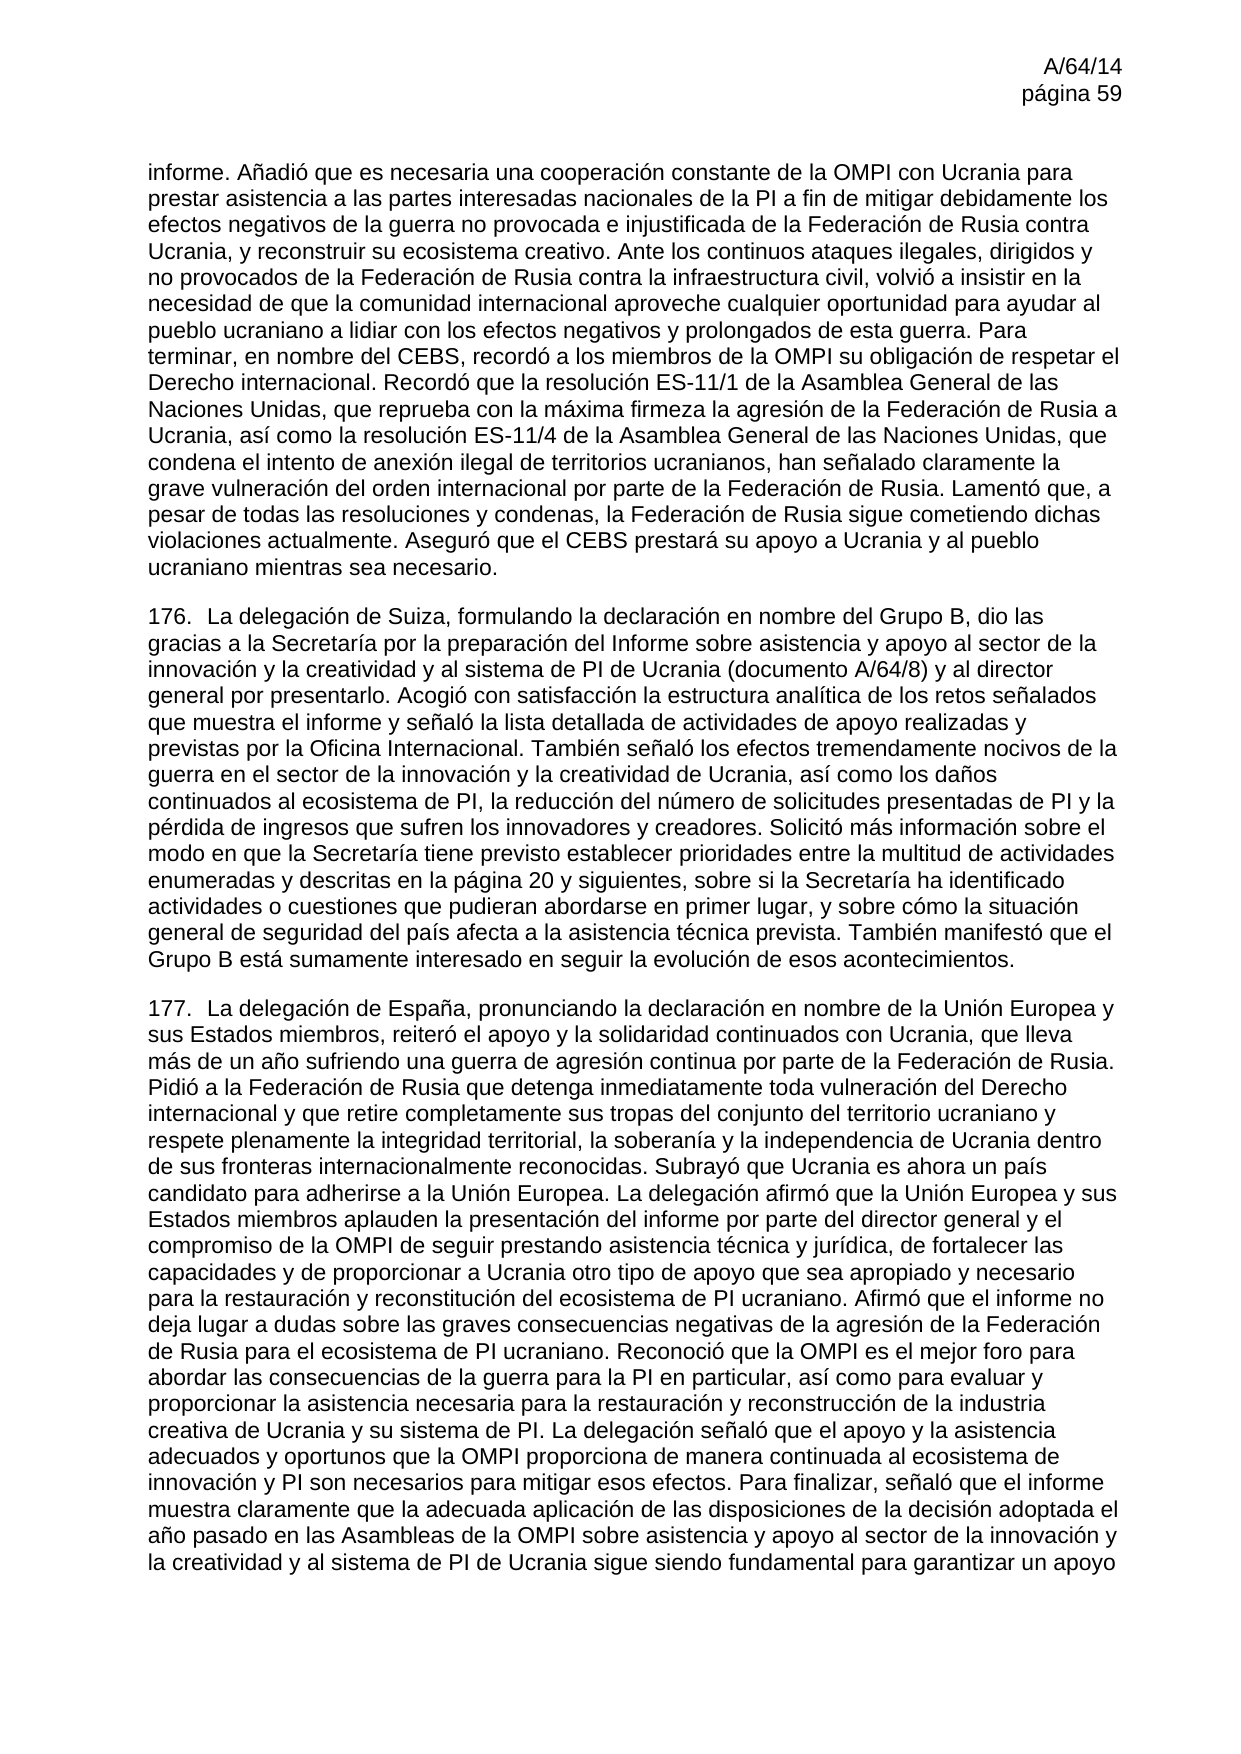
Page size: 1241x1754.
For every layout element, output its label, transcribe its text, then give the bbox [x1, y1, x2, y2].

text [148, 995, 1122, 1575]
text La delegación de Suiza, formulando la declaración en nombre del Grupo B, dio las gracias a la Secretaría por la preparación del Informe sobre asistencia y apoyo al sector de la innovación y la creatividad y al sistema de PI de Ucrania (documento A/64/8) y al director general por presentarlo. Acogió con satisfacción la estructura analítica de los retos señalados que muestra el informe y señaló la lista detallada de actividades de apoyo realizadas y previstas por la Oficina Internacional. También señaló los efectos tremendamente nocivos de la guerra en el sector de la innovación y la creatividad de Ucrania, así como los daños continuados al ecosistema de PI, la reducción del número de solicitudes presentadas de PI y la pérdida de ingresos que sufren los innovadores y creadores. Solicitó más información sobre el modo en que la Secretaría tiene previsto establecer prioridades entre la multitud de actividades enumeradas y descritas en la página 20 y siguientes, sobre si la Secretaría ha identificado actividades o cuestiones que pudieran abordarse en primer lugar, y sobre cómo la situación general de seguridad del país afecta a la asistencia técnica prevista. También manifestó que el Grupo B está sumamente interesado en seguir la evolución de esos acontecimientos. [148, 603, 1122, 972]
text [148, 158, 1122, 580]
